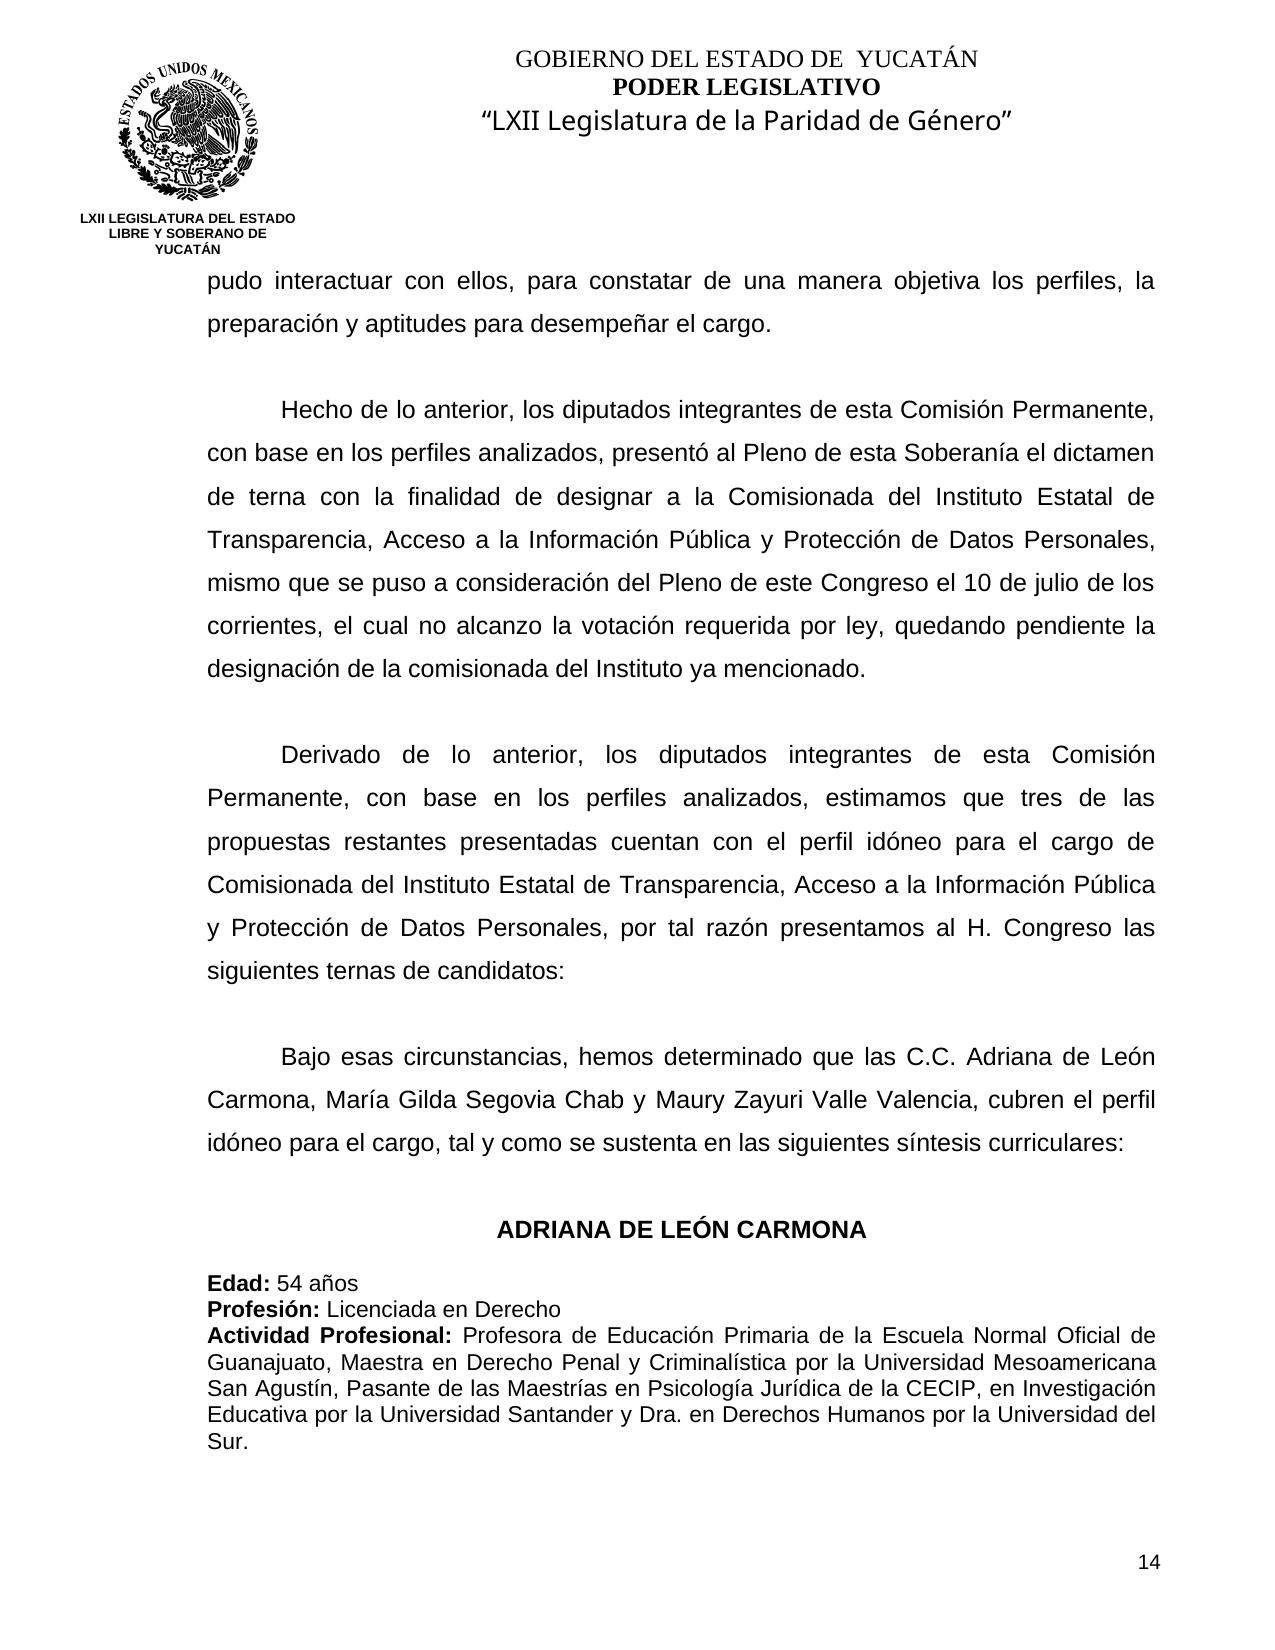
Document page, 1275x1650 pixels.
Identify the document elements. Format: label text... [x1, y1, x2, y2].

text Derivado de lo anterior, los diputados integrantes de esta Comisión Permanente, con base en los perfiles analizados, estimamos que tres de las propuestas restantes presentadas cuentan con el perfil idóneo para el cargo de Comisionada del Instituto Estatal de Transparencia, Acceso a la Información Pública y Protección de Datos Personales, por tal razón presentamos al H. Congreso las siguientes ternas de candidatos: [207, 740, 1157, 984]
text Actividad Profesional: Profesora de Educación Primaria de la Escuela Normal Oficial de Guanajuato, Maestra en Derecho Penal y Criminalística por la Universidad Mesoamericana San Agustín, Pasante de las Maestrías en Psicología Jurídica de la CECIP, en Investigación Educativa por la Universidad Santander y Dra. en Derechos Humanos por la Universidad del Sur. [207, 1322, 1157, 1454]
text Profesión: Licenciada en Derecho [207, 1296, 1157, 1322]
picture [84, 28, 292, 235]
text Edad: 54 años [207, 1270, 1157, 1296]
text Bajo esas circunstancias, hemos determinado que las C.C. Adriana de León Carmona, María Gilda Segovia Chab y Maury Zayuri Valle Valencia, cubren el perfil idóneo para el cargo, tal y como se sustenta en las siguientes síntesis curriculares: [207, 1042, 1157, 1157]
text Hecho de lo anterior, los diputados integrantes de esta Comisión Permanente, con base en los perfiles analizados, presentó al Pleno de esta Soberanía el dictamen de terna con la finalidad de designar a la Comisionada del Instituto Estatal de Transparencia, Acceso a la Información Pública y Protección de Datos Personales, mismo que se puso a consideración del Pleno de este Congreso el 10 de julio de los corrientes, el cual no alcanzo la votación requerida por ley, quedando pendiente la designación de la comisionada del Instituto ya mencionado. [207, 395, 1157, 683]
text ADRIANA DE LEÓN CARMONA [207, 1214, 1157, 1243]
